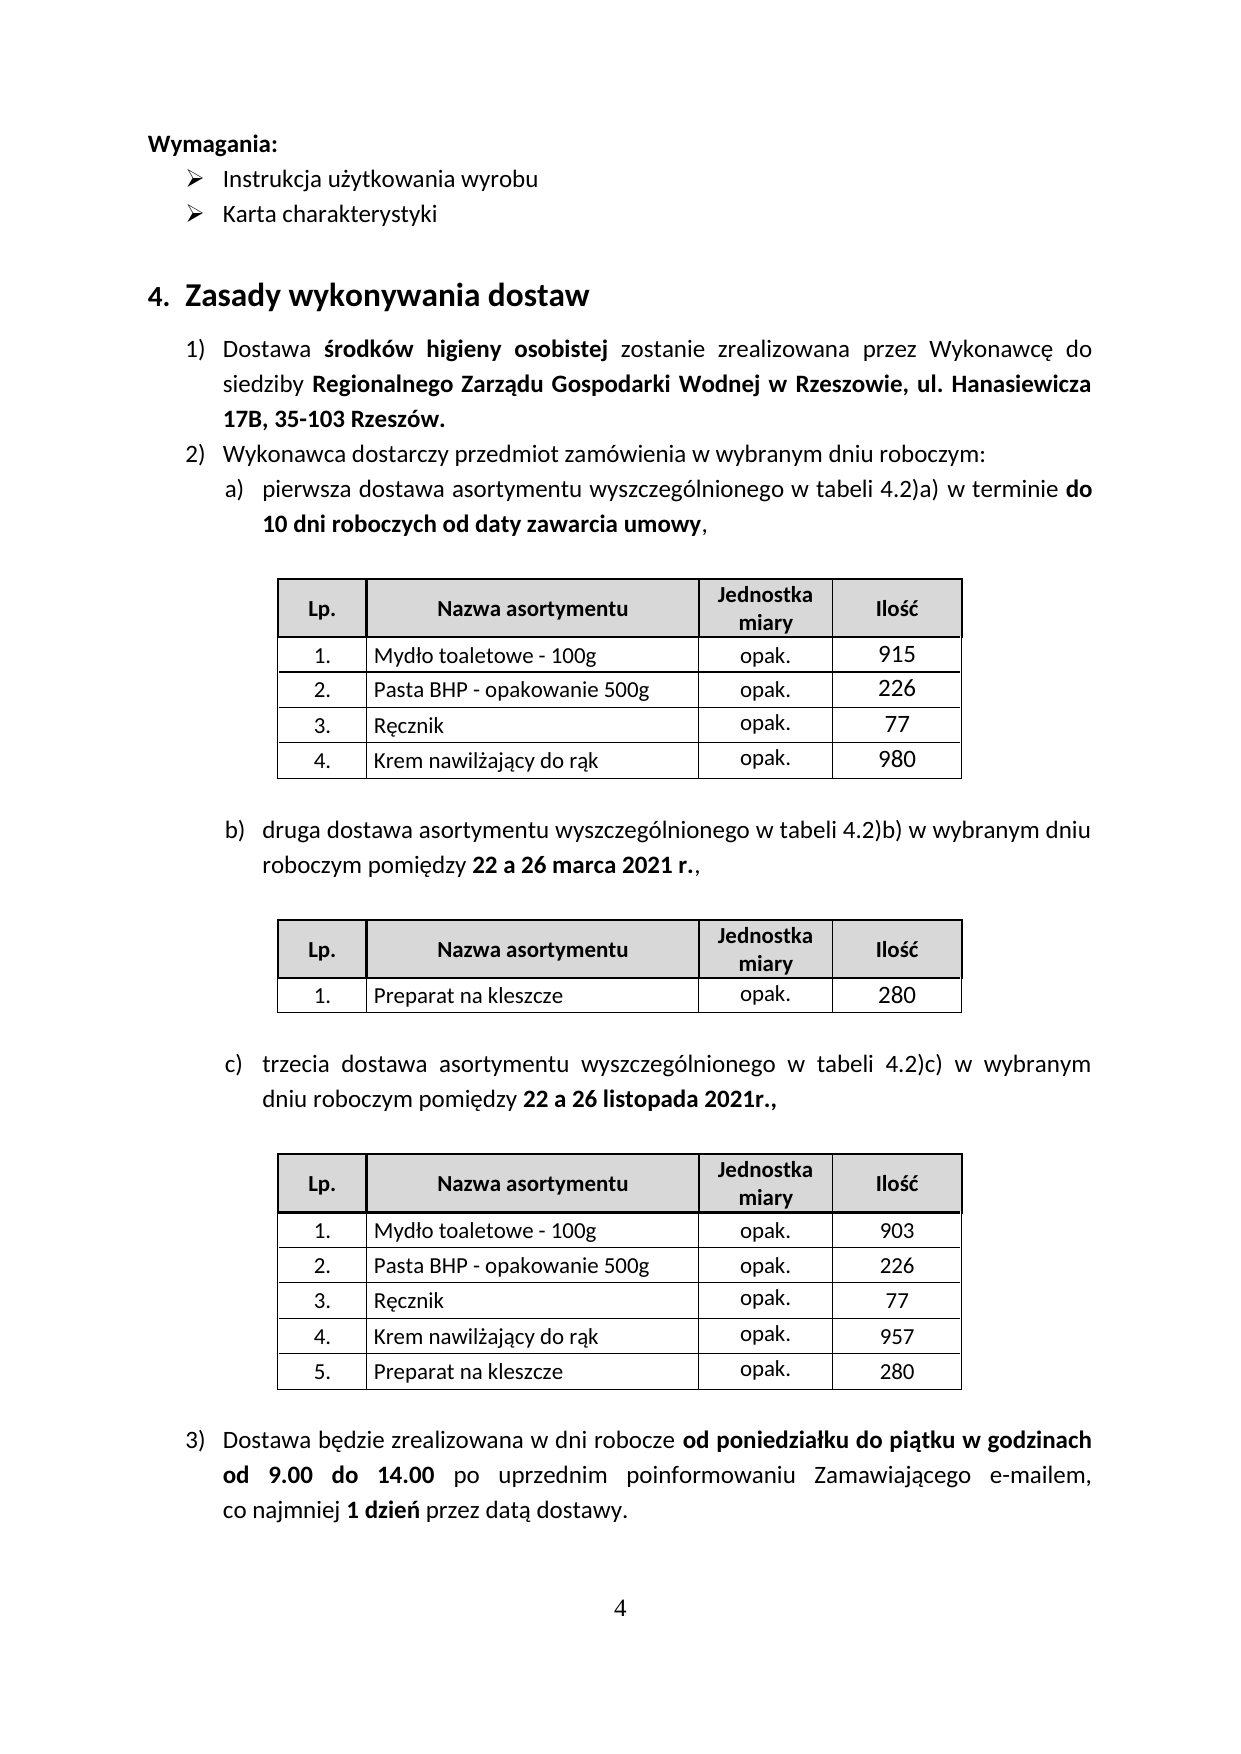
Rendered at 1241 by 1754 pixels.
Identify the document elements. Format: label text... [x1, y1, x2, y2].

table_cell opak. [699, 673, 832, 707]
table_header Nazwa asortymentu [368, 921, 698, 977]
table_cell 226 [833, 671, 961, 707]
table_cell opak. [699, 1283, 832, 1318]
table_cell Ręcznik [367, 708, 698, 742]
table_header Nazwa asortymentu [368, 1155, 698, 1211]
table_cell 3. [278, 1282, 366, 1318]
table_cell Mydło toaletowe - 100g [367, 1214, 698, 1247]
list Dostawa środków higieny osobistej zostanie zrealizowana przez Wykonawcę do siedziby Regionalnego Zarządu Gospodarki Wodnej w Rzeszowie, ul. Hanasiewicza 17B, 35-103 Rzeszów. [185, 333, 1092, 433]
table_cell opak. [699, 1319, 832, 1353]
list pierwsza dostawa asortymentu wyszczególnionego w tabeli 4.2)a) w terminie do 10 dni roboczych od daty zawarcia umowy, [224, 473, 1092, 538]
table_cell 4. [278, 1318, 366, 1353]
table_cell Preparat na kleszcze [367, 979, 698, 1012]
table_cell 2. [278, 671, 366, 707]
table_cell Krem nawilżający do rąk [367, 1319, 698, 1353]
table_cell opak. [699, 638, 832, 671]
table_cell opak. [699, 979, 832, 1012]
table_cell 903 [833, 1211, 961, 1247]
table_cell Krem nawilżający do rąk [367, 743, 698, 778]
table_cell Ręcznik [367, 1283, 698, 1318]
table_cell opak. [699, 708, 832, 742]
list Dostawa będzie zrealizowana w dni robocze od poniedziałku do piątku w godzinach od 9.00 do 14.00 po uprzednim poinformowaniu Zamawiającego e-mailem, co najmniej 1 dzień przez datą dostawy. [185, 1424, 1092, 1525]
table_cell 77 [833, 707, 961, 742]
list druga dostawa asortymentu wyszczególnionego w tabeli 4.2)b) w wybranym dniu roboczym pomiędzy 22 a 26 marca 2021 r., [224, 814, 1092, 879]
table_header Lp. [279, 580, 365, 636]
list Karta charakterystyki [185, 198, 1092, 228]
table_header Lp. [279, 921, 365, 977]
table_header Jednostka miary [700, 921, 832, 977]
table_cell 280 [833, 1353, 961, 1388]
table_cell Pasta BHP - opakowanie 500g [367, 1248, 698, 1282]
list Wykonawca dostarczy przedmiot zamówienia w wybranym dniu roboczym: [185, 438, 1092, 468]
table_cell 957 [833, 1318, 961, 1353]
table_cell 2. [278, 1247, 366, 1282]
table_header Nazwa asortymentu [368, 580, 698, 636]
table_header Ilość [833, 580, 961, 636]
list Instrukcja użytkowania wyrobu [185, 163, 1092, 193]
table_cell 1. [278, 1214, 366, 1247]
table_cell 3. [278, 707, 366, 742]
table_cell 226 [833, 1247, 961, 1282]
text Wymagania: [148, 128, 1092, 158]
table_cell opak. [699, 743, 832, 778]
table_cell 280 [833, 977, 961, 1012]
table_cell opak. [699, 1354, 832, 1388]
table_header Lp. [279, 1155, 365, 1211]
table_header Ilość [833, 1155, 961, 1211]
table_cell 4. [278, 742, 366, 778]
list trzecia dostawa asortymentu wyszczególnionego w tabeli 4.2)c) w wybranym dniu roboczym pomiędzy 22 a 26 listopada 2021r., [224, 1048, 1092, 1114]
table_header Ilość [833, 921, 961, 977]
table_cell Preparat na kleszcze [367, 1354, 698, 1388]
table_cell 980 [833, 742, 961, 778]
table_cell Pasta BHP - opakowanie 500g [367, 673, 698, 707]
table_cell opak. [699, 1214, 832, 1247]
table_cell opak. [699, 1248, 832, 1282]
list Zasady wykonywania dostaw [148, 274, 1092, 314]
table_cell 5. [278, 1353, 366, 1388]
table_cell 77 [833, 1282, 961, 1318]
table_cell 1. [278, 638, 366, 671]
table_header Jednostka miary [700, 580, 832, 636]
table_cell 1. [278, 979, 366, 1012]
table_cell 915 [833, 636, 961, 671]
table_header Jednostka miary [700, 1155, 832, 1211]
table_cell Mydło toaletowe - 100g [367, 638, 698, 671]
